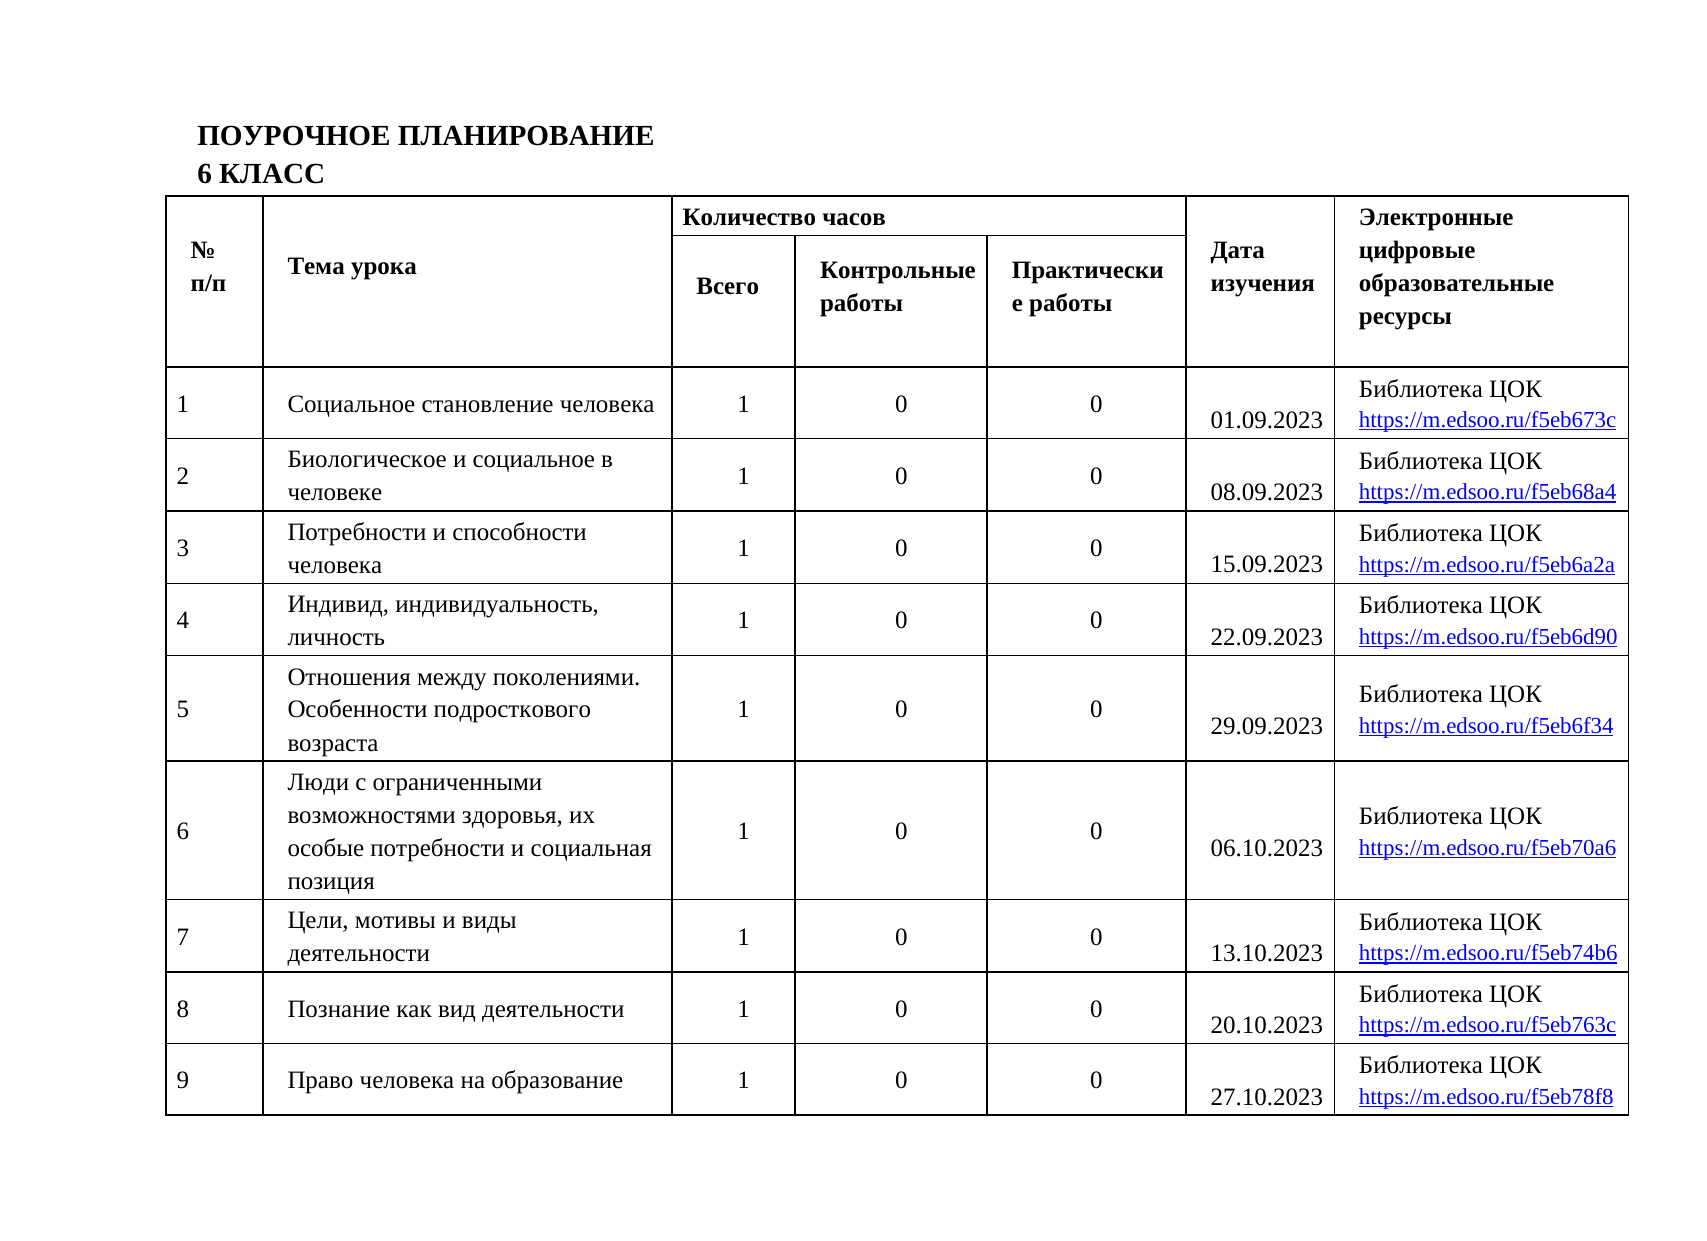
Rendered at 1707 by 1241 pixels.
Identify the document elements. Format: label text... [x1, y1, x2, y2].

table_cell 2 [167, 439, 262, 510]
table_cell 0 [988, 439, 1185, 510]
table_cell 7 [167, 900, 262, 971]
table_cell 06.10.2023 [1187, 762, 1334, 899]
table_cell 0 [796, 900, 986, 971]
table_cell Биологическое и социальное в человеке [264, 439, 671, 510]
table_cell 13.10.2023 [1187, 900, 1334, 971]
table_cell 0 [988, 512, 1185, 582]
table_cell 22.09.2023 [1187, 584, 1334, 655]
table_header № п/п [167, 197, 262, 366]
table_cell Социальное становление человека [264, 368, 671, 438]
table_cell 15.09.2023 [1187, 512, 1334, 582]
table_cell Библиотека ЦОК https://m.edsoo.ru/f5eb673c [1335, 368, 1628, 438]
table_header Электронные цифровые образовательные ресурсы [1335, 197, 1628, 366]
table_cell 3 [167, 512, 262, 582]
table_cell 0 [796, 762, 986, 899]
table_cell 0 [988, 368, 1185, 438]
table_cell 08.09.2023 [1187, 439, 1334, 510]
table_cell Библиотека ЦОК https://m.edsoo.ru/f5eb6a2a [1335, 512, 1628, 582]
text ПОУРОЧНОЕ ПЛАНИРОВАНИЕ [190, 118, 1618, 152]
table_cell 0 [796, 1044, 986, 1114]
table_cell Право человека на образование [264, 1044, 671, 1114]
table_cell Библиотека ЦОК https://m.edsoo.ru/f5eb763c [1335, 973, 1628, 1043]
table_cell 1 [673, 1044, 794, 1114]
table_cell 0 [796, 512, 986, 582]
table_cell 01.09.2023 [1187, 368, 1334, 438]
table_cell Контрольные работы [796, 236, 986, 366]
table_cell Библиотека ЦОК https://m.edsoo.ru/f5eb6d90 [1335, 584, 1628, 655]
table_cell 0 [796, 973, 986, 1043]
table_cell Цели, мотивы и виды деятельности [264, 900, 671, 971]
table_cell 1 [673, 439, 794, 510]
table_cell 1 [673, 973, 794, 1043]
table_cell Отношения между поколениями. Особенности подросткового возраста [264, 656, 671, 760]
table_header Тема урока [264, 197, 671, 366]
table_cell 1 [673, 512, 794, 582]
table_cell 5 [167, 656, 262, 760]
table_cell 9 [167, 1044, 262, 1114]
table_cell 8 [167, 973, 262, 1043]
table_cell 20.10.2023 [1187, 973, 1334, 1043]
table_header Дата изучения [1187, 197, 1334, 366]
text 6 КЛАСС [190, 157, 1618, 190]
table_cell Библиотека ЦОК https://m.edsoo.ru/f5eb74b6 [1335, 900, 1628, 971]
table_cell 1 [673, 584, 794, 655]
table_cell 0 [988, 762, 1185, 899]
table_cell 29.09.2023 [1187, 656, 1334, 760]
table_cell 0 [988, 900, 1185, 971]
table_cell Библиотека ЦОК https://m.edsoo.ru/f5eb78f8 [1335, 1044, 1628, 1114]
table_cell 1 [673, 656, 794, 760]
table_cell Потребности и способности человека [264, 512, 671, 582]
table_cell Люди с ограниченными возможностями здоровья, их особые потребности и социальная позиция [264, 762, 671, 899]
table_cell 0 [988, 656, 1185, 760]
table_cell 1 [673, 900, 794, 971]
table_cell Библиотека ЦОК https://m.edsoo.ru/f5eb68a4 [1335, 439, 1628, 510]
table_cell 0 [988, 973, 1185, 1043]
table_header Количество часов [673, 197, 1185, 234]
table_cell 6 [167, 762, 262, 899]
table_cell 0 [796, 656, 986, 760]
table_cell 1 [673, 368, 794, 438]
table_cell 4 [167, 584, 262, 655]
table_cell 0 [988, 584, 1185, 655]
table_cell 1 [673, 762, 794, 899]
table_cell Практические работы [988, 236, 1185, 366]
table_cell 0 [988, 1044, 1185, 1114]
table_cell 0 [796, 584, 986, 655]
table_cell 0 [796, 439, 986, 510]
table_cell 1 [167, 368, 262, 438]
table_cell Познание как вид деятельности [264, 973, 671, 1043]
table_cell Индивид, индивидуальность, личность [264, 584, 671, 655]
table_cell Всего [673, 236, 794, 366]
table_cell 0 [796, 368, 986, 438]
table_cell Библиотека ЦОК https://m.edsoo.ru/f5eb70a6 [1335, 762, 1628, 899]
table_cell 27.10.2023 [1187, 1044, 1334, 1114]
table_cell Библиотека ЦОК https://m.edsoo.ru/f5eb6f34 [1335, 656, 1628, 760]
